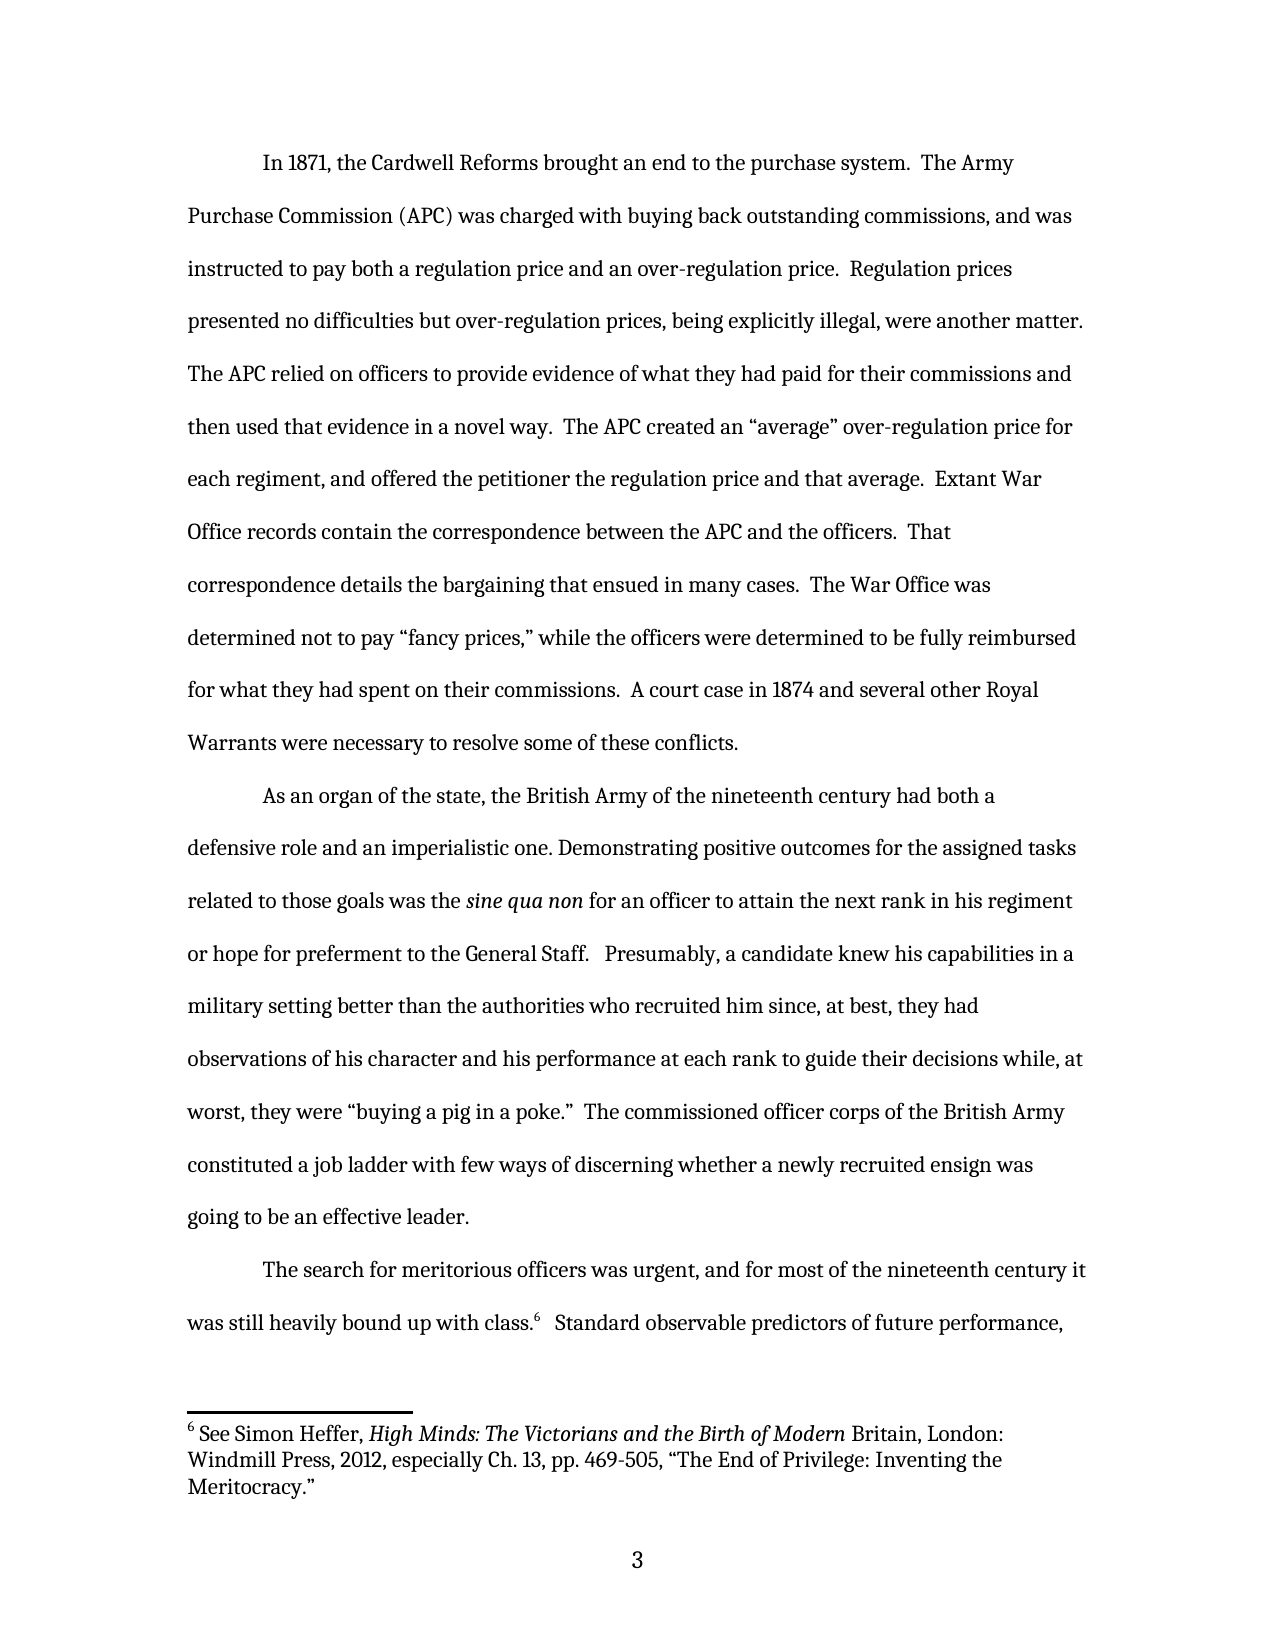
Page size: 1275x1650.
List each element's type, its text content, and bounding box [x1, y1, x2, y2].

text As an organ of the state, the British Army of the nineteenth century had both a defensive role and an imperialistic one. Demonstrating positive outcomes for the assigned tasks related to those goals was the sine qua non for an officer to attain the next rank in his regiment or hope for preferment to the General Staff. Presumably, a candidate knew his capabilities in a military setting better than the authorities who recruited him since, at best, they had observations of his character and his performance at each rank to guide their decisions while, at worst, they were “buying a pig in a poke.” The commissioned officer corps of the British Army constituted a job ladder with few ways of discerning whether a newly recruited ensign was going to be an effective leader. [187, 782, 1087, 1231]
text In 1871, the Cardwell Reforms brought an end to the purchase system. The Army Purchase Commission (APC) was charged with buying back outstanding commissions, and was instructed to pay both a regulation price and an over-regulation price. Regulation prices presented no difficulties but over-regulation prices, being explicitly illegal, were another matter. The APC relied on officers to provide evidence of what they had paid for their commissions and then used that evidence in a novel way. The APC created an “average” over-regulation price for each regiment, and offered the petitioner the regulation price and that average. Extant War Office records contain the correspondence between the APC and the officers. That correspondence details the bargaining that ensued in many cases. The War Office was determined not to pay “fancy prices,” while the officers were determined to be fully reimbursed for what they had spent on their commissions. A court case in 1874 and several other Royal Warrants were necessary to resolve some of these conflicts. [187, 150, 1087, 756]
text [187, 1257, 1087, 1336]
